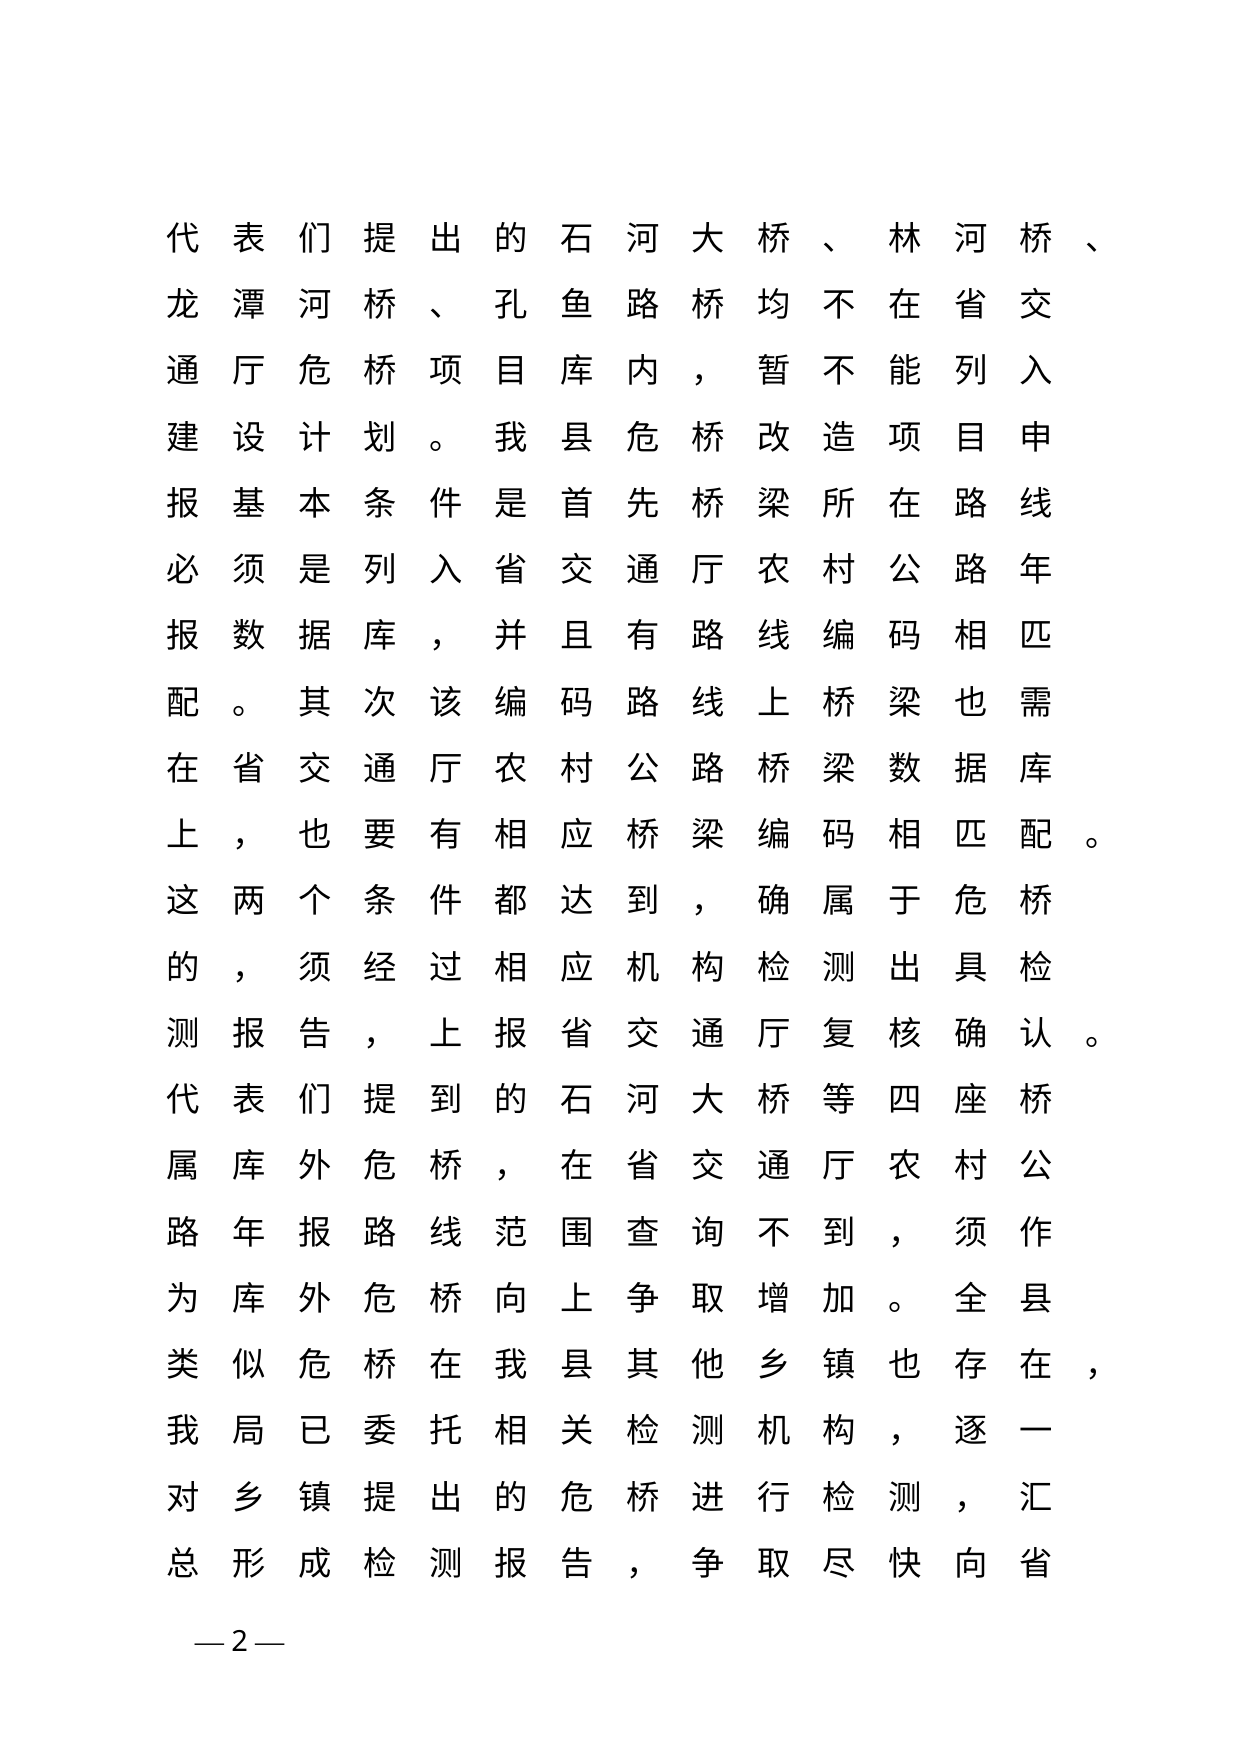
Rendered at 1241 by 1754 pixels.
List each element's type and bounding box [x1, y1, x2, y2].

text [167, 203, 1085, 1594]
